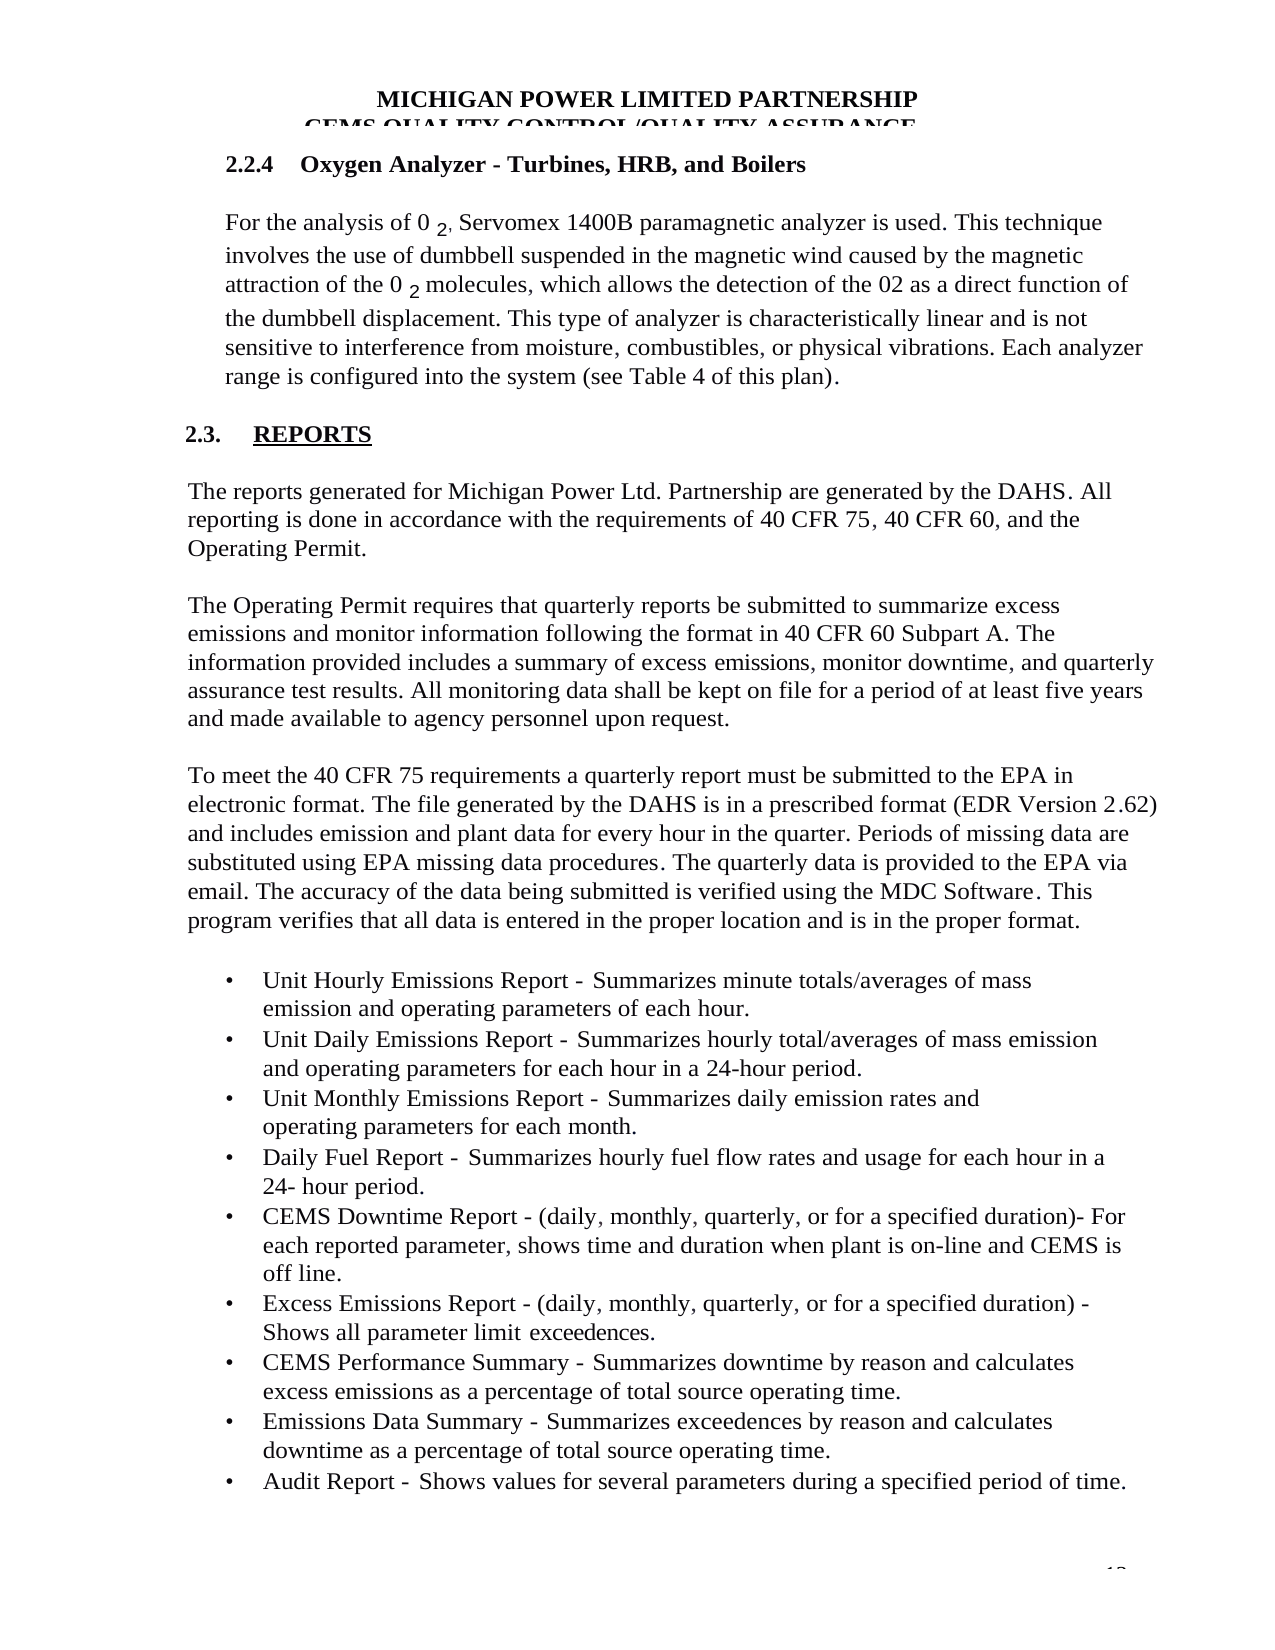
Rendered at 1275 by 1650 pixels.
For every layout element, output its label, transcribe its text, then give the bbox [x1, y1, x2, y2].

text To meet the 40 CFR 75 requirements a quarterly report must be submitted to the EPA in electronic format. The file generated by the DAHS is in a prescribed format (EDR Version 2.62) and includes emission and plant data for every hour in the quarter. Periods of missing data are substituted using EPA missing data procedures. The quarterly data is provided to the EPA via email. The accuracy of the data being submitted is verified using the MDC Software. This program verifies that all data is entered in the proper location and is in the proper format. [187, 761, 1173, 934]
list Excess Emissions Report - (daily, monthly, quarterly, or for a specified duration) - Shows all parameter limit exceedences. [225, 1289, 1091, 1345]
list Audit Report - Shows values for several parameters during a specified period of time. [225, 1467, 1173, 1494]
text The Operating Permit requires that quarterly reports be submitted to summarize excess emissions and monitor information following the format in 40 CFR 60 Subpart A. The information provided includes a summary of excess emissions, monitor downtime, and quarterly assurance test results. All monitoring data shall be kept on file for a period of at least five years and made available to agency personnel upon request. [187, 591, 1159, 732]
text For the analysis of 0 2, Servomex 1400B paramagnetic analyzer is used. This technique involves the use of dumbbell suspended in the magnetic wind caused by the magnetic attraction of the 0 2 molecules, which allows the detection of the 02 as a direct function of the dumbbell displacement. This type of analyzer is characteristically linear and is not sensitive to interference from moisture, combustibles, or physical vibrations. Each analyzer range is configured into the system (see Table 4 of this plan). [225, 208, 1147, 389]
list Unit Monthly Emissions Report - Summarizes daily emission rates and operating parameters for each month. [225, 1084, 1078, 1140]
list Emissions Data Summary - Summarizes exceedences by reason and calculates downtime as a percentage of total source operating time. [225, 1407, 1157, 1464]
list Daily Fuel Report - Summarizes hourly fuel flow rates and usage for each hour in a 24- hour period. [225, 1143, 1142, 1199]
list CEMS Downtime Report - (daily, monthly, quarterly, or for a specified duration)- For each reported parameter, shows time and duration when plant is on-line and CEMS is off­ line. [225, 1202, 1161, 1287]
subtitle REPORTS [185, 419, 1173, 447]
text The reports generated for Michigan Power Ltd. Partnership are generated by the DAHS. All reporting is done in accordance with the requirements of 40 CFR 75, 40 CFR 60, and the Operating Permit. [187, 477, 1115, 561]
list Unit Daily Emissions Report - Summarizes hourly total/averages of mass emission and operating parameters for each hour in a 24-hour period. [225, 1024, 1138, 1081]
list CEMS Performance Summary - Summarizes downtime by reason and calculates excess emissions as a percentage of total source operating time. [225, 1348, 1144, 1404]
subtitle Oxygen Analyzer - Turbines, HRB, and Boilers [225, 150, 1173, 178]
list Unit Hourly Emissions Report - Summarizes minute totals/averages of mass emission and operating parameters of each hour. [225, 966, 1124, 1022]
